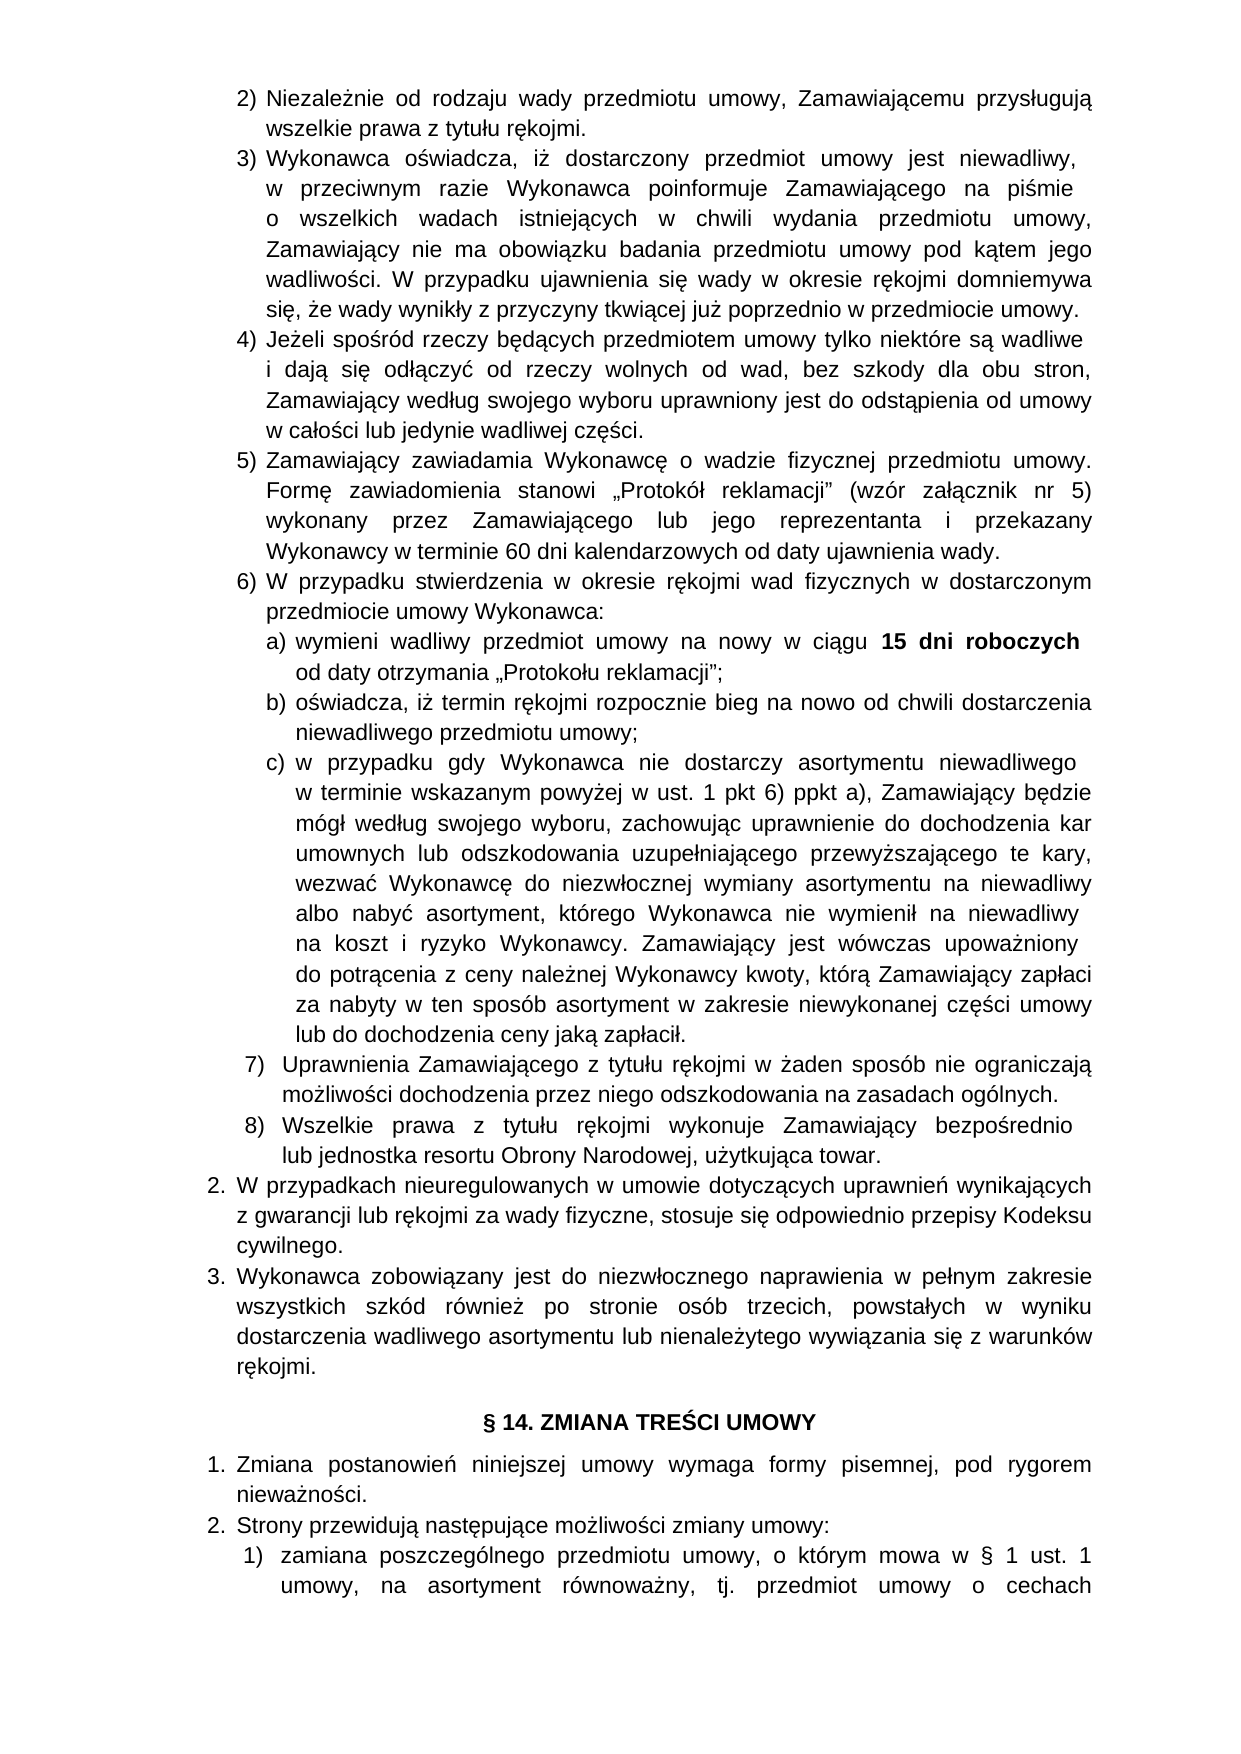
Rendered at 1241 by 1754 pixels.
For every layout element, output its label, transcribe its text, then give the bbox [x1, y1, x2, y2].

list w przypadku gdy Wykonawca nie dostarczy asortymentu niewadliwego w terminie wskazanym powyżej w ust. 1 pkt 6) ppkt a), Zamawiający będzie mógł według swojego wyboru, zachowując uprawnienie do dochodzenia kar umownych lub odszkodowania uzupełniającego przewyższającego te kary, wezwać Wykonawcę do niezwłocznej wymiany asortymentu na niewadliwy albo nabyć asortyment, którego Wykonawca nie wymienił na niewadliwy na koszt i ryzyko Wykonawcy. Zamawiający jest wówczas upoważniony do potrącenia z ceny należnej Wykonawcy kwoty, którą Zamawiający zapłaci za nabyty w ten sposób asortyment w zakresie niewykonanej części umowy lub do dochodzenia ceny jaką zapłacił. [266, 749, 1092, 1047]
list Zamawiający zawiadamia Wykonawcę o wadzie fizycznej przedmiotu umowy. Formę zawiadomienia stanowi „Protokół reklamacji” (wzór załącznik nr 5) wykonany przez Zamawiającego lub jego reprezentanta i przekazany Wykonawcy w terminie 60 dni kalendarzowych od daty ujawnienia wady. [236, 447, 1092, 564]
list Zmiana postanowień niniejszej umowy wymaga formy pisemnej, pod rygorem nieważności. [207, 1451, 1092, 1508]
list oświadcza, iż termin rękojmi rozpocznie bieg na nowo od chwili dostarczenia niewadliwego przedmiotu umowy; [266, 689, 1092, 745]
list W przypadku stwierdzenia w okresie rękojmi wad fizycznych w dostarczonym przedmiocie umowy Wykonawca: [236, 568, 1092, 624]
list wymieni wadliwy przedmiot umowy na nowy w ciągu 15 dni roboczych od daty otrzymania „Protokołu reklamacji”; [266, 628, 1092, 685]
list Wszelkie prawa z tytułu rękojmi wykonuje Zamawiający bezpośrednio lub jednostka resortu Obrony Narodowej, użytkująca towar. [244, 1112, 1092, 1168]
list Wykonawca oświadcza, iż dostarczony przedmiot umowy jest niewadliwy, w przeciwnym razie Wykonawca poinformuje Zamawiającego na piśmie o wszelkich wadach istniejących w chwili wydania przedmiotu umowy, Zamawiający nie ma obowiązku badania przedmiotu umowy pod kątem jego wadliwości. W przypadku ujawnienia się wady w okresie rękojmi domniemywa się, że wady wynikły z przyczyny tkwiącej już poprzednio w przedmiocie umowy. [236, 145, 1092, 322]
list Niezależnie od rodzaju wady przedmiotu umowy, Zamawiającemu przysługują wszelkie prawa z tytułu rękojmi. [236, 84, 1092, 141]
list W przypadkach nieuregulowanych w umowie dotyczących uprawnień wynikających z gwarancji lub rękojmi za wady fizyczne, stosuje się odpowiednio przepisy Kodeksu cywilnego. [207, 1172, 1092, 1259]
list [243, 1542, 1092, 1598]
list Uprawnienia Zamawiającego z tytułu rękojmi w żaden sposób nie ograniczają możliwości dochodzenia przez niego odszkodowania na zasadach ogólnych. [244, 1051, 1092, 1108]
list Strony przewidują następujące możliwości zmiany umowy: [207, 1512, 1092, 1538]
text § 14. ZMIANA TREŚCI UMOWY [207, 1408, 1092, 1435]
list Jeżeli spośród rzeczy będących przedmiotem umowy tylko niektóre są wadliwe i dają się odłączyć od rzeczy wolnych od wad, bez szkody dla obu stron, Zamawiający według swojego wyboru uprawniony jest do odstąpienia od umowy w całości lub jedynie wadliwej części. [236, 326, 1092, 443]
list Wykonawca zobowiązany jest do niezwłocznego naprawienia w pełnym zakresie wszystkich szkód również po stronie osób trzecich, powstałych w wyniku dostarczenia wadliwego asortymentu lub nienależytego wywiązania się z warunków rękojmi. [207, 1263, 1092, 1379]
